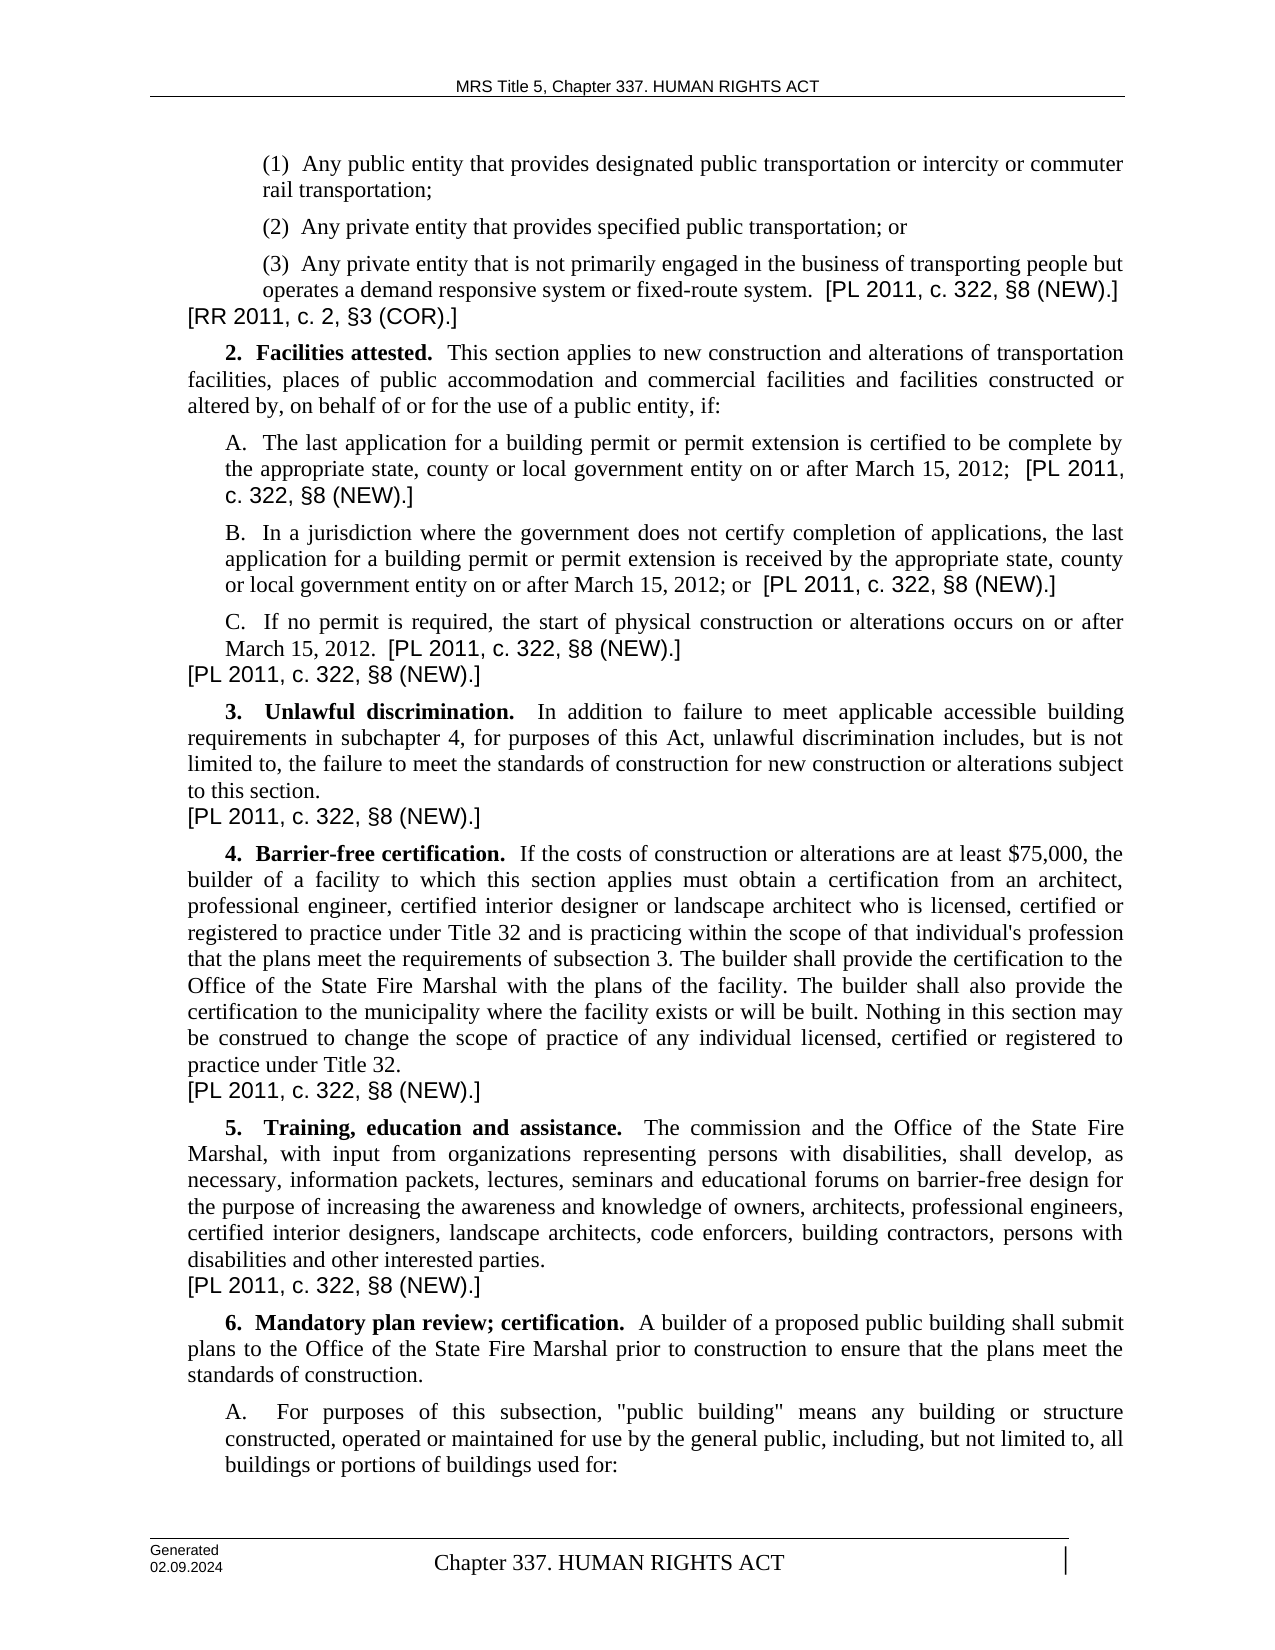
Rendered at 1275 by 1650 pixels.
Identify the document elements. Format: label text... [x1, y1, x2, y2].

text (1) Any public entity that provides designated public transportation or intercity or commuter rail transportation; [262, 150, 1125, 203]
text [PL 2011, c. 322, §8 (NEW).] [187, 661, 1125, 687]
text 5. Training, education and assistance. The commission and the Office of the State Fire Marshal, with input from organizations representing persons with disabilities, shall develop, as necessary, information packets, lectures, seminars and educational forums on barrier-free design for the purpose of increasing the awareness and knowledge of owners, architects, professional engineers, certified interior designers, landscape architects, code enforcers, building contractors, persons with disabilities and other interested parties. [187, 1114, 1125, 1272]
text A. For purposes of this subsection, "public building" means any building or structure constructed, operated or maintained for use by the general public, including, but not limited to, all buildings or portions of buildings used for: [225, 1398, 1125, 1477]
text [PL 2011, c. 322, §8 (NEW).] [187, 1077, 1125, 1103]
text B. In a jurisdiction where the government does not certify completion of applications, the last application for a building permit or permit extension is received by the appropriate state, county or local government entity on or after March 15, 2012; or [PL 2011, c. 322, §8 (NEW).] [225, 518, 1125, 598]
text (2) Any private entity that provides specified public transportation; or [262, 213, 1125, 239]
text 2. Facilities attested. This section applies to new construction and alterations of transportation facilities, places of public accommodation and commercial facilities and facilities constructed or altered by, on behalf of or for the use of a public entity, if: [187, 339, 1125, 418]
text 4. Barrier-free certification. If the costs of construction or alterations are at least $75,000, the builder of a facility to which this section applies must obtain a certification from an architect, professional engineer, certified interior designer or landscape architect who is licensed, certified or registered to practice under Title 32 and is practicing within the scope of that individual's profession that the plans meet the requirements of subsection 3. The builder shall provide the certification to the Office of the State Fire Marshal with the plans of the facility. The builder shall also provide the certification to the municipality where the facility exists or will be built. Nothing in this section may be construed to change the scope of practice of any individual licensed, certified or registered to practice under Title 32. [187, 840, 1125, 1077]
text [RR 2011, c. 2, §3 (COR).] [187, 303, 1125, 329]
text [PL 2011, c. 322, §8 (NEW).] [187, 803, 1125, 829]
text 6. Mandatory plan review; certification. A builder of a proposed public building shall submit plans to the Office of the State Fire Marshal prior to construction to ensure that the plans meet the standards of construction. [187, 1309, 1125, 1388]
text (3) Any private entity that is not primarily engaged in the business of transporting people but operates a demand responsive system or fixed-route system. [PL 2011, c. 322, §8 (NEW).] [262, 250, 1125, 303]
text 3. Unlawful discrimination. In addition to failure to meet applicable accessible building requirements in subchapter 4, for purposes of this Act, unlawful discrimination includes, but is not limited to, the failure to meet the standards of construction for new construction or alterations subject to this section. [187, 698, 1125, 803]
text C. If no permit is required, the start of physical construction or alterations occurs on or after March 15, 2012. [PL 2011, c. 322, §8 (NEW).] [225, 608, 1125, 661]
text [PL 2011, c. 322, §8 (NEW).] [187, 1272, 1125, 1298]
text A. The last application for a building permit or permit extension is certified to be complete by the appropriate state, county or local government entity on or after March 15, 2012; [PL 2011, c. 322, §8 (NEW).] [225, 429, 1125, 508]
